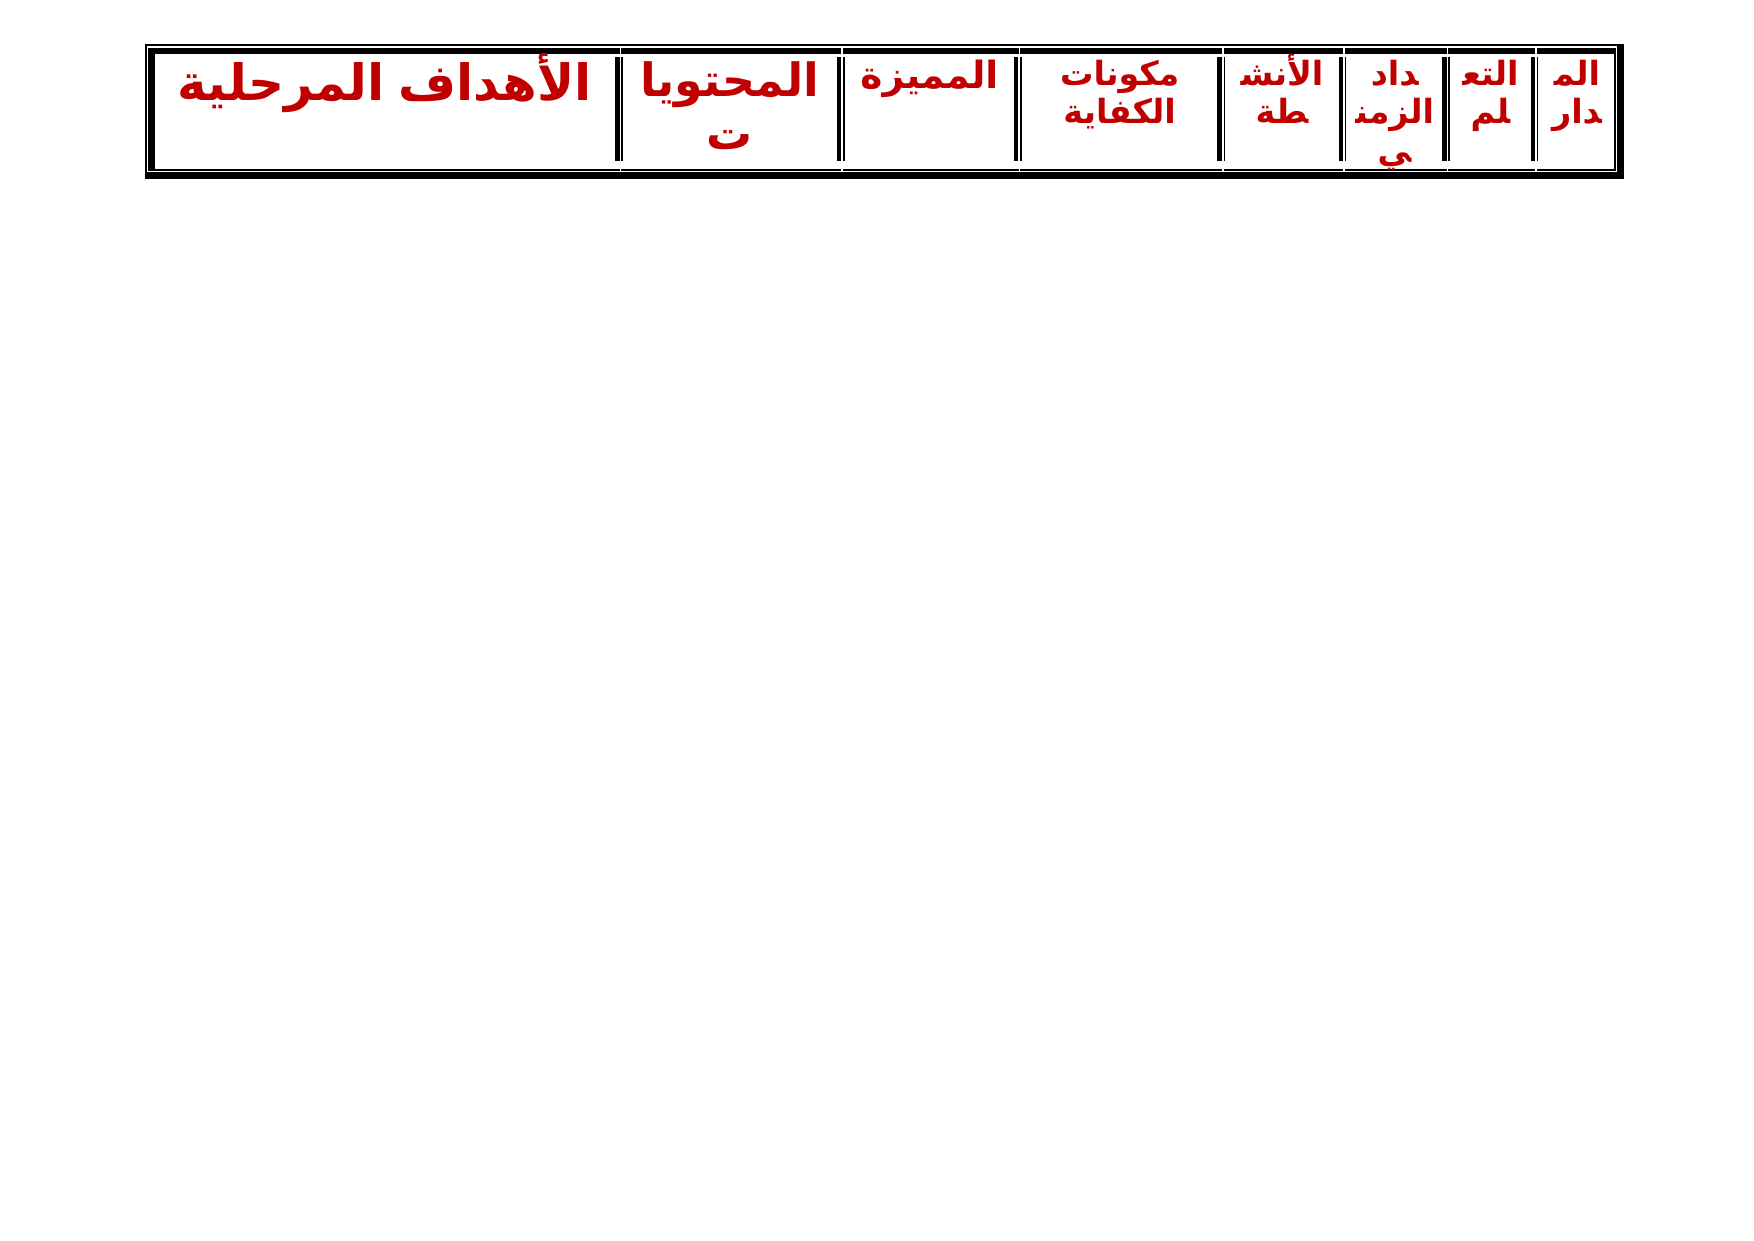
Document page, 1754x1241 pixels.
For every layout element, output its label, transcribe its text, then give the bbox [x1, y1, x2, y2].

table_header الأنشطة [1221, 46, 1342, 169]
table_header الأهداف المميزة [841, 46, 1018, 169]
table_header الأهداف المرحلية [155, 54, 619, 169]
table_header نوع التعلم [1446, 46, 1534, 169]
table_header مكونات الكفاية [1018, 46, 1221, 169]
table_header الامتداد الزمني [1343, 46, 1446, 169]
table_header المدار [1535, 46, 1617, 169]
table_header المحتويات [619, 46, 841, 169]
